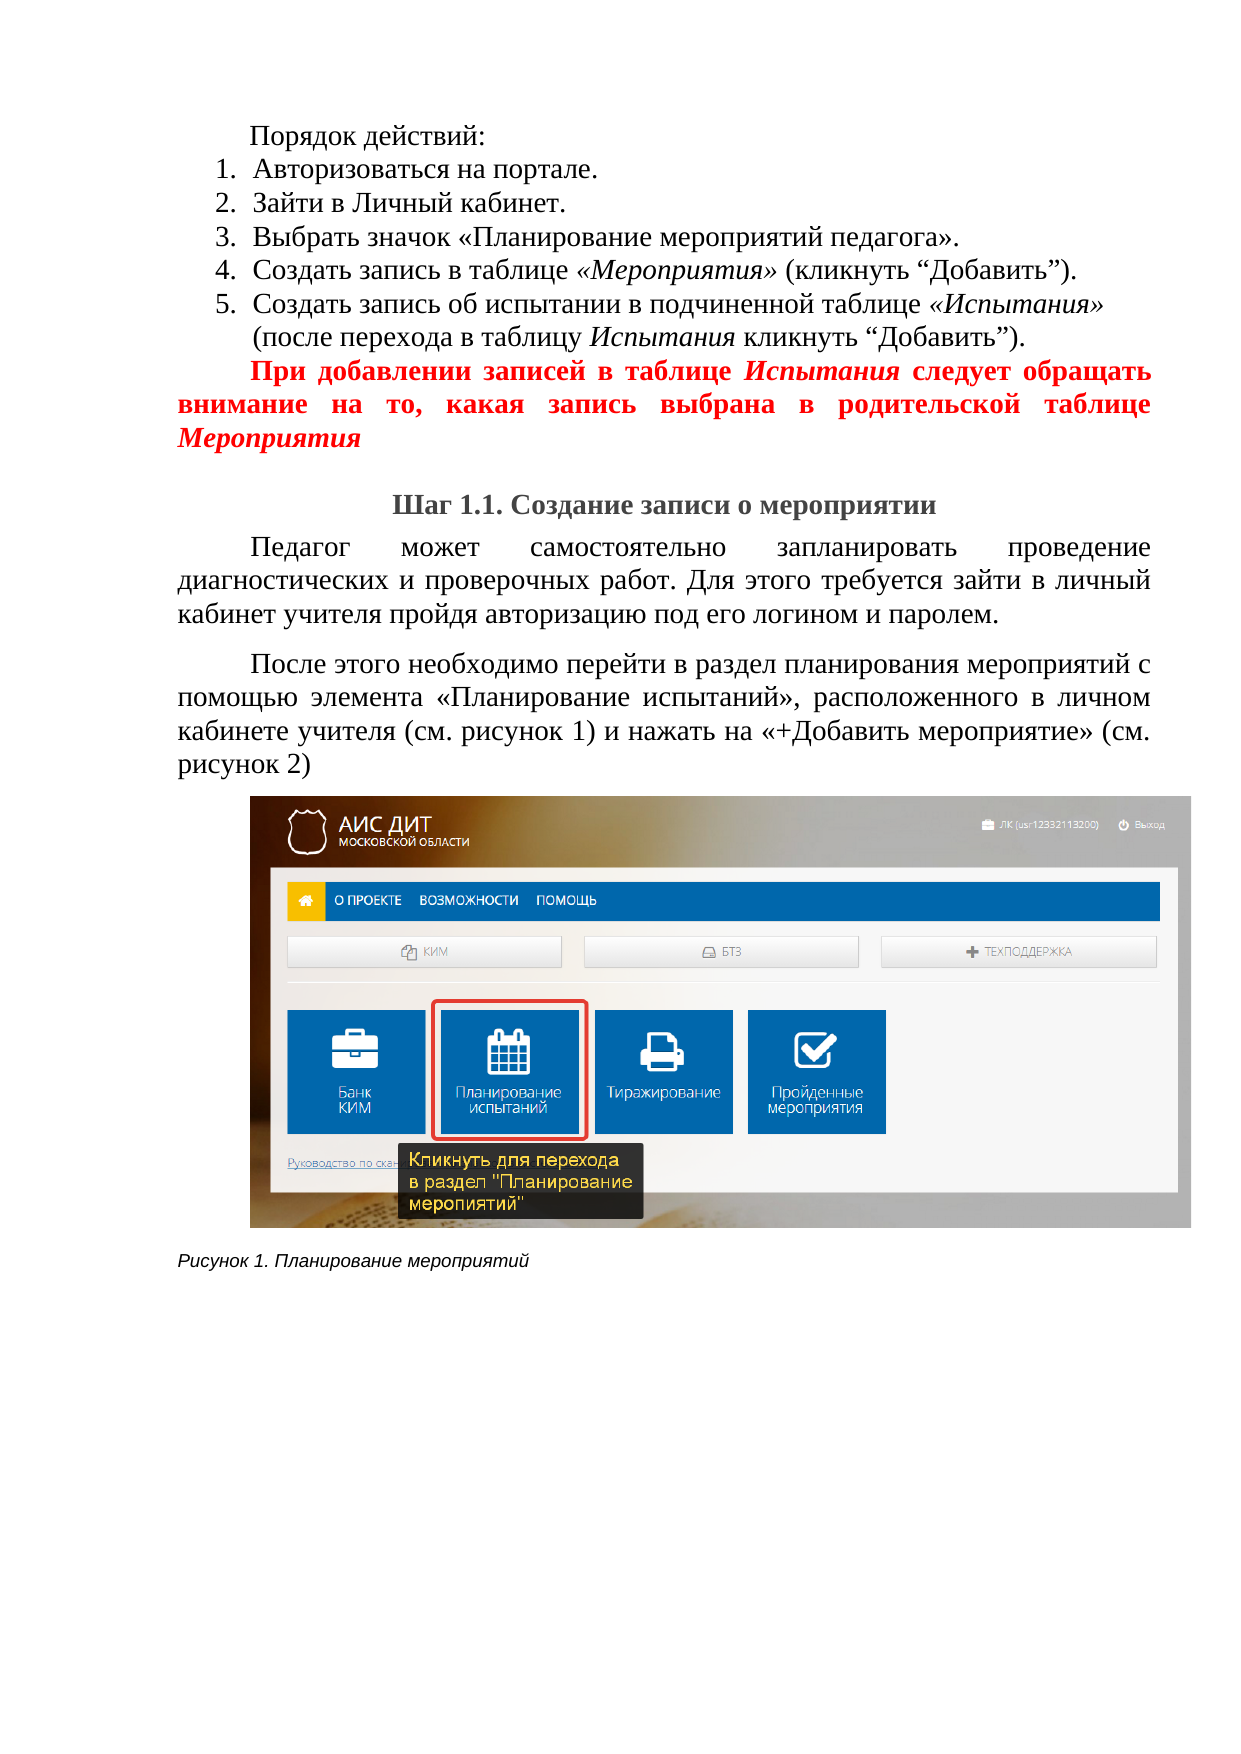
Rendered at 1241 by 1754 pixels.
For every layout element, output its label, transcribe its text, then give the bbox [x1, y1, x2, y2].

text Рисунок 1. Планирование мероприятий [177, 1250, 1152, 1272]
picture [250, 796, 1192, 1234]
text Педагог может самостоятельно запланировать проведение диагностических и проверочных работ. Для этого требуется зайти в личный кабинет учителя пройдя авторизацию под его логином и паролем. [177, 529, 1152, 629]
text При добавлении записей в таблице Испытания следует обращать внимание на то, какая запись выбрана в родительской таблице Мероприятия [177, 353, 1152, 453]
text Шаг 1.1. Создание записи о мероприятии [177, 487, 1152, 520]
list Создать запись об испытании в подчиненной таблице «Испытания» (после перехода в таблицу Испытания кликнуть “Добавить”). [215, 286, 1152, 353]
text Порядок действий: [174, 118, 1152, 152]
list Создать запись в таблице «Мероприятия» (кликнуть “Добавить”). [215, 252, 1152, 286]
list Выбрать значок «Планирование мероприятий педагога». [215, 219, 1152, 252]
text После этого необходимо перейти в раздел планирования мероприятий с помощью элемента «Планирование испытаний», расположенного в личном кабинете учителя (см. рисунок 1) и нажать на «+Добавить мероприятие» (см. рисунок 2) [177, 646, 1152, 780]
list Авторизоваться на портале. [215, 152, 1152, 185]
list Зайти в Личный кабинет. [215, 185, 1152, 219]
